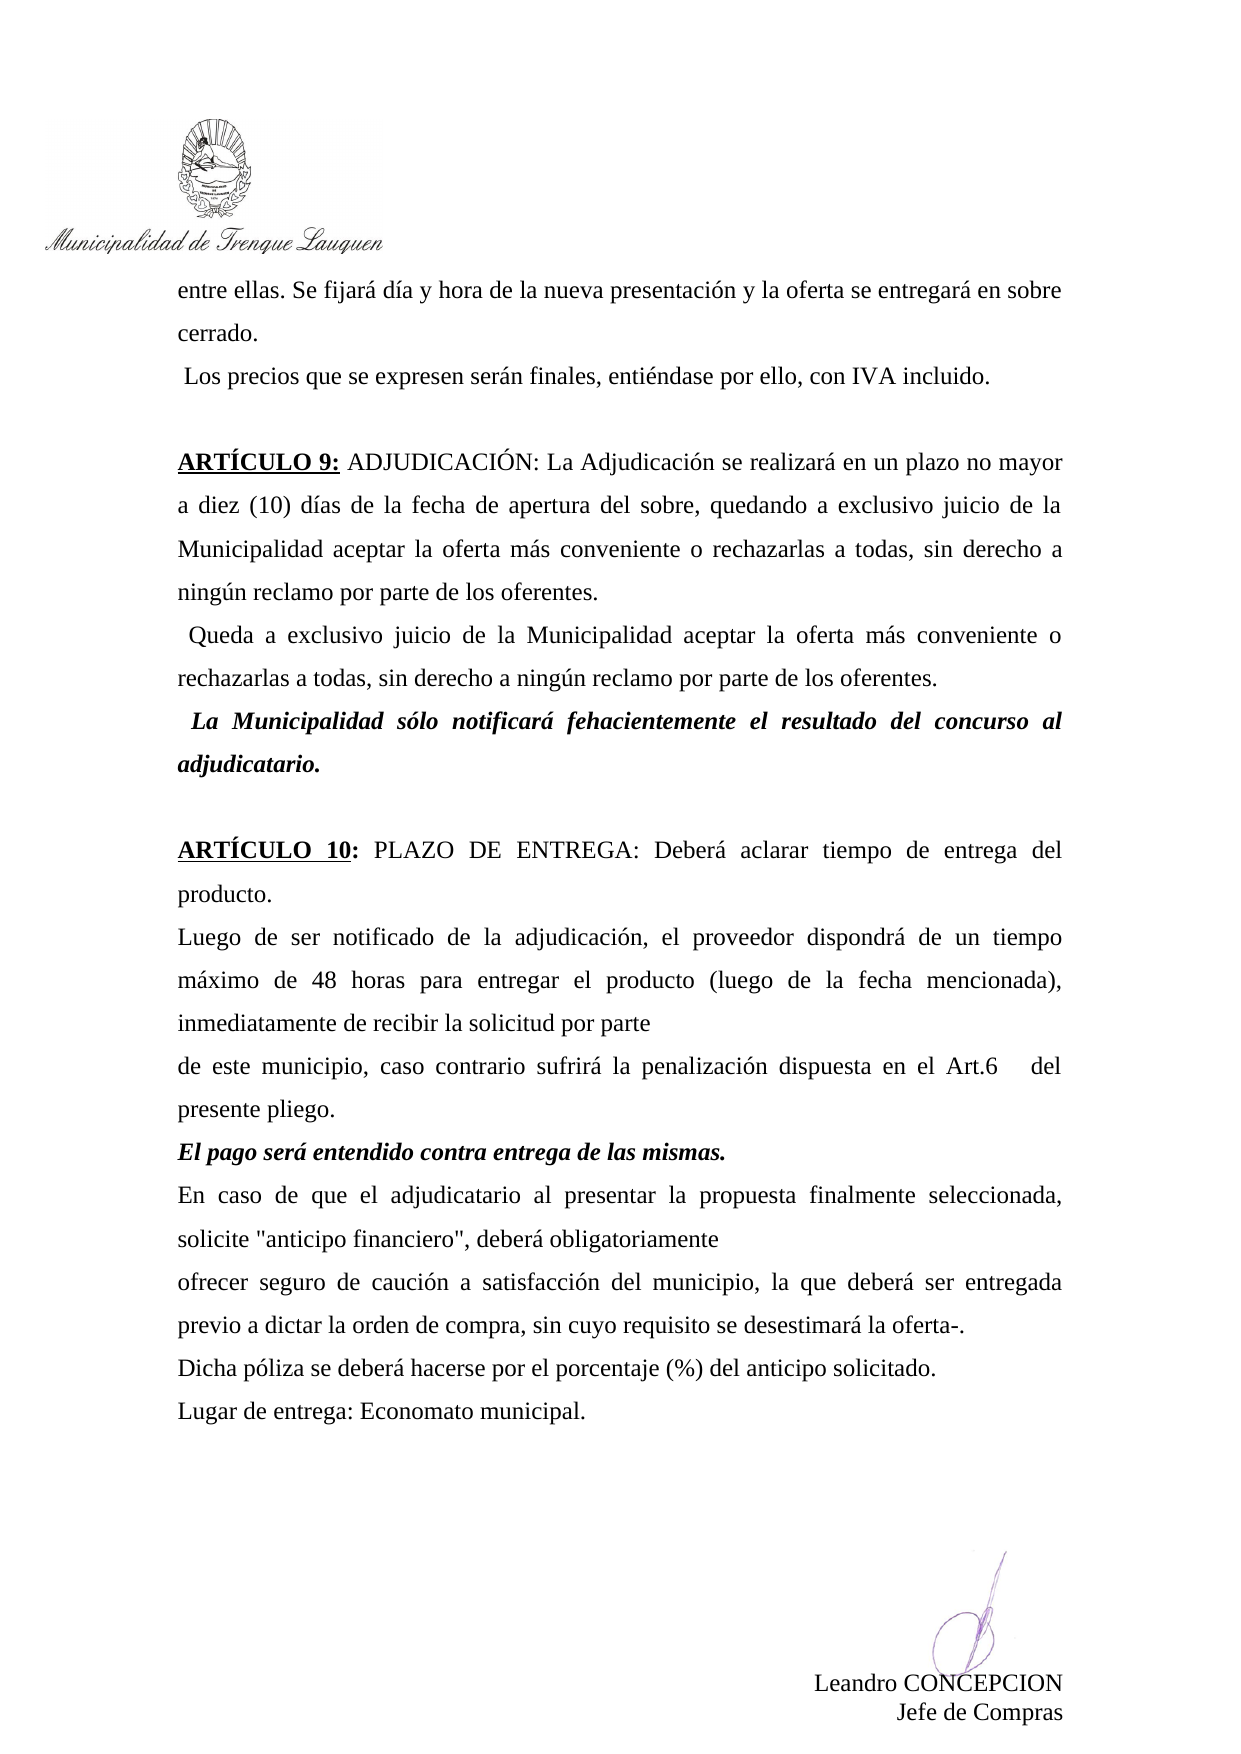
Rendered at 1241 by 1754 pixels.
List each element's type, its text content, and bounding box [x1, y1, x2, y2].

text La Municipalidad sólo notificará fehacientemente el resultado del concurso al adjudicatario. [177, 706, 1063, 778]
text de este municipio, caso contrario sufrirá la penalización dispuesta en el Art.6 del presente pliego. [177, 1051, 1063, 1123]
text Lugar de entrega: Economato municipal. [177, 1396, 1063, 1425]
picture [45, 119, 383, 254]
text Queda a exclusivo juicio de la Municipalidad aceptar la oferta más conveniente o rechazarlas a todas, sin derecho a ningún reclamo por parte de los oferentes. [177, 620, 1063, 692]
text entre ellas. Se fijará día y hora de la nueva presentación y la oferta se entregará en sobre cerrado. [177, 275, 1063, 347]
text Dicha póliza se deberá hacerse por el porcentaje (%) del anticipo solicitado. [177, 1353, 1063, 1382]
text ARTÍCULO 9: ADJUDICACIÓN: La Adjudicación se realizará en un plazo no mayor a diez (10) días de la fecha de apertura del sobre, quedando a exclusivo juicio de la Municipalidad aceptar la oferta más conveniente o rechazarlas a todas, sin derecho a ningún reclamo por parte de los oferentes. [177, 447, 1063, 606]
picture [910, 1545, 1046, 1694]
text Luego de ser notificado de la adjudicación, el proveedor dispondrá de un tiempo máximo de 48 horas para entregar el producto (luego de la fecha mencionada), inmediatamente de recibir la solicitud por parte [177, 922, 1063, 1037]
text Los precios que se expresen serán finales, entiéndase por ello, con IVA incluido. [177, 361, 1063, 390]
text ofrecer seguro de caución a satisfacción del municipio, la que deberá ser entregada previo a dictar la orden de compra, sin cuyo requisito se desestimará la oferta-. [177, 1267, 1063, 1339]
text El pago será entendido contra entrega de las mismas. [177, 1137, 1063, 1166]
text En caso de que el adjudicatario al presentar la propuesta finalmente seleccionada, solicite "anticipo financiero", deberá obligatoriamente [177, 1181, 1063, 1252]
text ARTÍCULO 10: PLAZO DE ENTREGA: Deberá aclarar tiempo de entrega del producto. [177, 836, 1063, 907]
